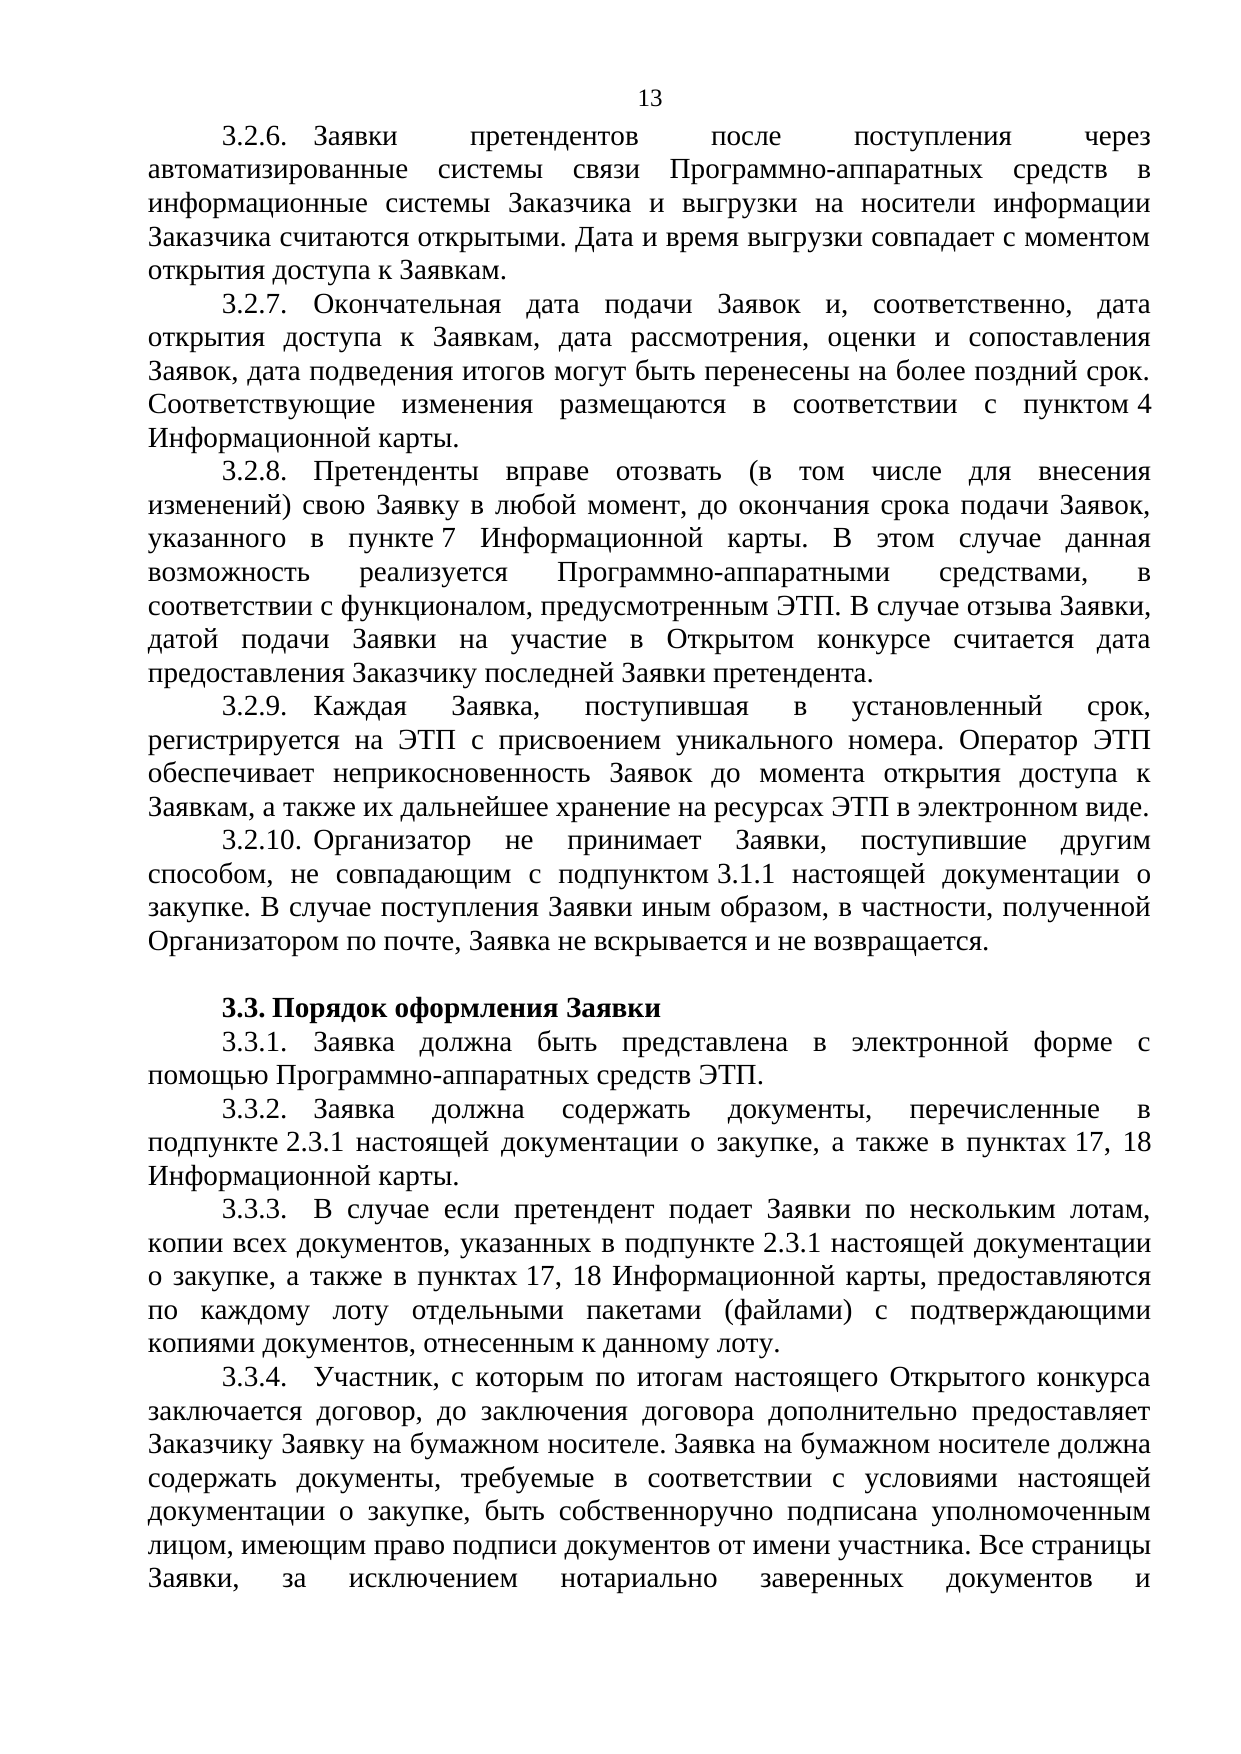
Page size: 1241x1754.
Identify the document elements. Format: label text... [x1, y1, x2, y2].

list Каждая Заявка, поступившая в установленный срок, регистрируется на ЭТП с присвоением уникального номера. Оператор ЭТП обеспечивает неприкосновенность Заявок до момента открытия доступа к Заявкам, а также их дальнейшее хранение на ресурсах ЭТП в электронном виде. [148, 688, 1152, 822]
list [148, 1359, 1152, 1594]
list Заявка должна содержать документы, перечисленные в подпункте 2.3.1 настоящей документации о закупке, а также в пунктах 17, 18 Информационной карты. [148, 1091, 1152, 1191]
list Заявки претендентов после поступления через автоматизированные системы связи Программно-аппаратных средств в информационные системы Заказчика и выгрузки на носители информации Заказчика считаются открытыми. Дата и время выгрузки совпадает с моментом открытия доступа к Заявкам. [148, 118, 1152, 286]
list В случае если претендент подает Заявки по нескольким лотам, копии всех документов, указанных в подпункте 2.3.1 настоящей документации о закупке, а также в пунктах 17, 18 Информационной карты, предоставляются по каждому лоту отдельными пакетами (файлами) с подтверждающими копиями документов, отнесенным к данному лоту. [148, 1191, 1152, 1359]
list Претенденты вправе отозвать (в том числе для внесения изменений) свою Заявку в любой момент, до окончания срока подачи Заявок, указанного в пункте 7 Информационной карты. В этом случае данная возможность реализуется Программно-аппаратными средствами, в соответствии с функционалом, предусмотренным ЭТП. В случае отзыва Заявки, датой подачи Заявки на участие в Открытом конкурсе считается дата предоставления Заказчику последней Заявки претендента. [148, 453, 1152, 688]
list Порядок оформления Заявки [148, 990, 1152, 1024]
list Окончательная дата подачи Заявок и, соответственно, дата открытия доступа к Заявкам, дата рассмотрения, оценки и сопоставления Заявок, дата подведения итогов могут быть перенесены на более поздний срок. Соответствующие изменения размещаются в соответствии с пунктом 4 Информационной карты. [148, 286, 1152, 453]
list Заявка должна быть представлена в электронной форме с помощью Программно-аппаратных средств ЭТП. [148, 1024, 1152, 1091]
list Организатор не принимает Заявки, поступившие другим способом, не совпадающим с подпунктом 3.1.1 настоящей документации о закупке. В случае поступления Заявки иным образом, в частности, полученной Организатором по почте, Заявка не вскрывается и не возвращается. [148, 822, 1152, 957]
